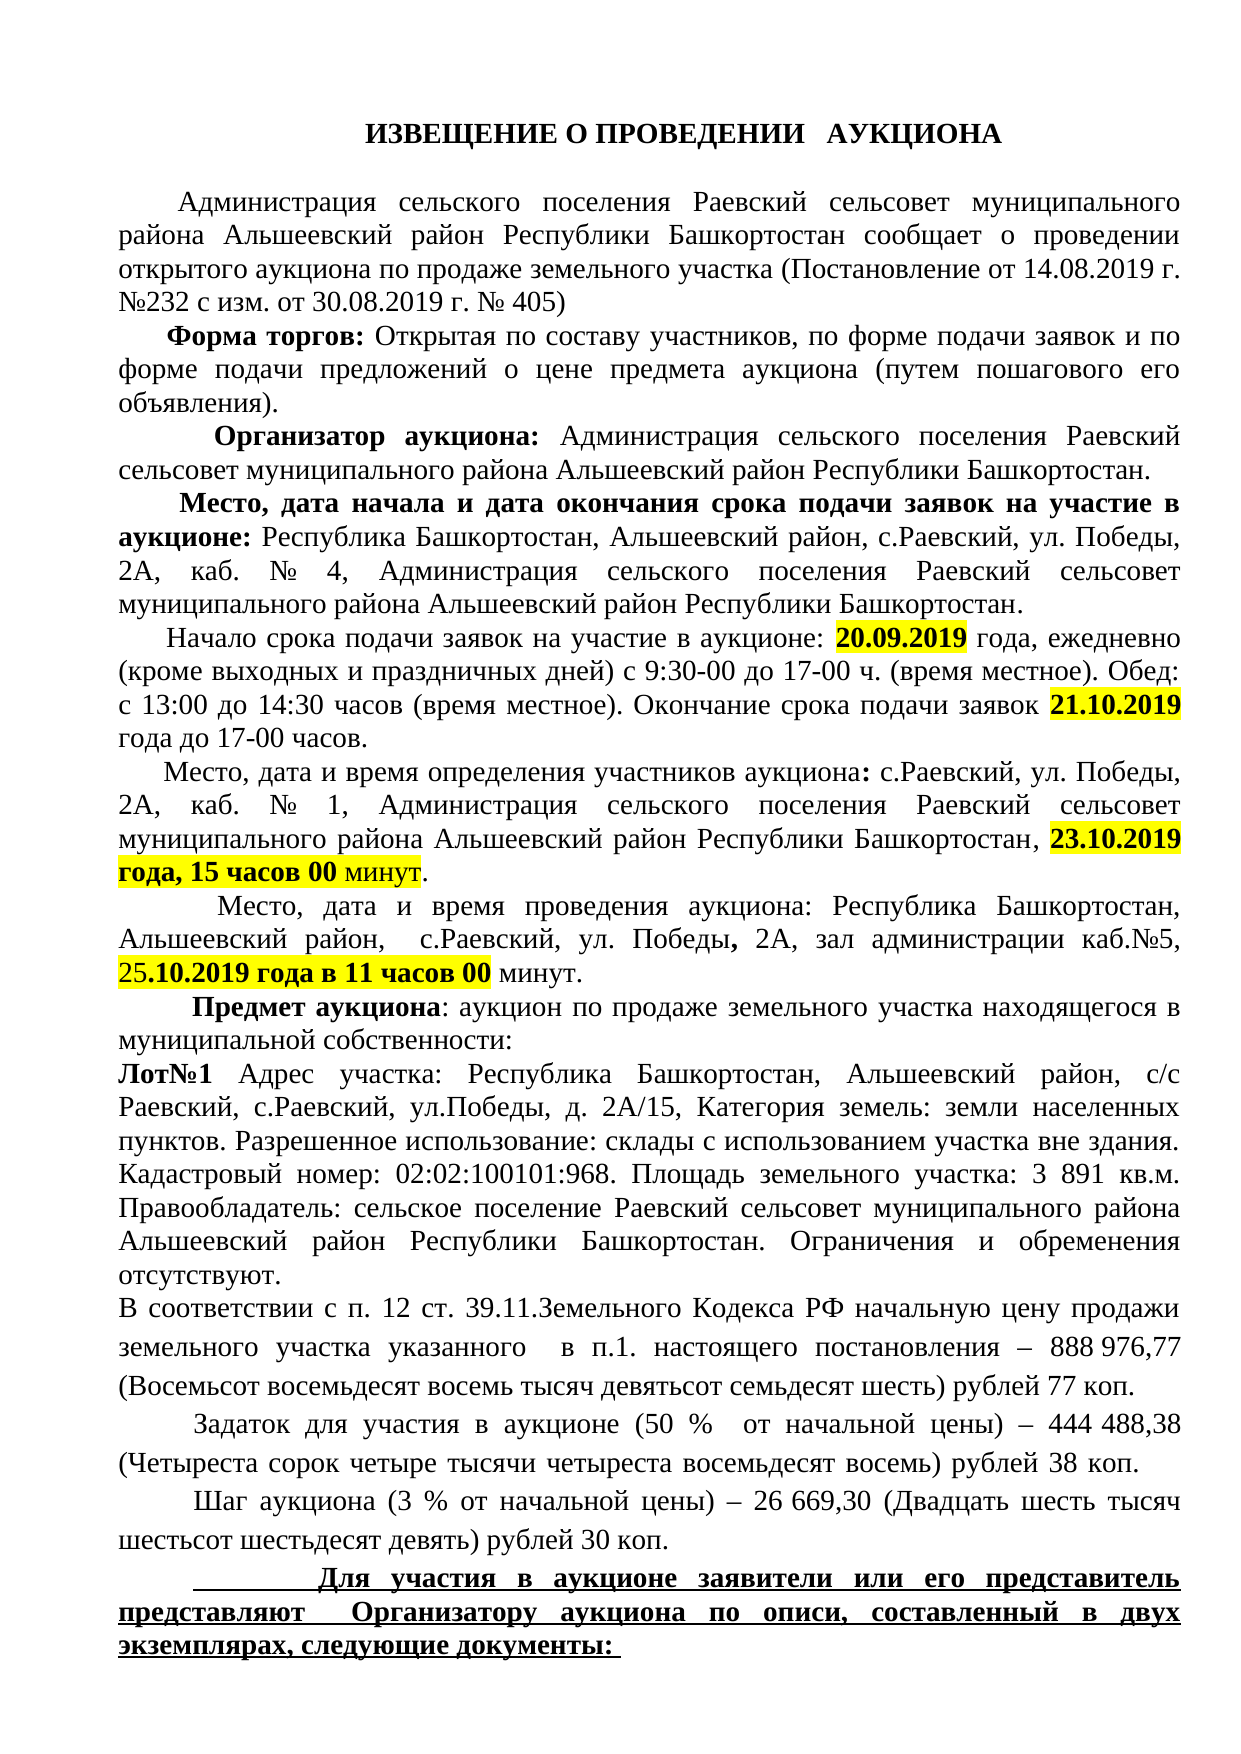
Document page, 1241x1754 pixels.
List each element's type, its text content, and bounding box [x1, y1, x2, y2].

text Место, дата начала и дата окончания срока подачи заявок на участие в аукционе: Республика Башкортостан, Альшеевский район, с.Раевский, ул. Победы, 2А, каб. № 4, Администрация сельского поселения Раевский сельсовет муниципального района Альшеевский район Республики Башкортостан. [118, 486, 1181, 620]
text В соответствии с п. 12 ст. 39.11.Земельного Кодекса РФ начальную цену продажи земельного участка указанного в п.1. настоящего постановления – 888 976,77 (Восемьсот восемьдесят восемь тысяч девятьсот семьдесят шесть) рублей 77 коп. [118, 1291, 1181, 1401]
text Для участия в аукционе заявители или его представитель представляют Организатору аукциона по описи, составленный в двух экземплярах, следующие документы: [118, 1560, 1181, 1623]
text Лот№1 Адрес участка: Республика Башкортостан, Альшеевский район, с/с Раевский, с.Раевский, ул.Победы, д. 2А/15, Категория земель: земли населенных пунктов. Разрешенное использование: склады с использованием участка вне здания. Кадастровый номер: 02:02:100101:968. Площадь земельного участка: 3 891 кв.м. Правообладатель: сельское поселение Раевский сельсовет муниципального района Альшеевский район Республики Башкортостан. Ограничения и обременения отсутствуют. [118, 1056, 1181, 1291]
text Место, дата и время проведения аукциона: Республика Башкортостан, Альшеевский район, с.Раевский, ул. Победы, 2А, зал администрации каб.№5, 25.10.2019 года в 11 часов 00 минут. [118, 888, 1181, 989]
text Администрация сельского поселения Раевский сельсовет муниципального района Альшеевский район Республики Башкортостан сообщает о проведении открытого аукциона по продаже земельного участка (Постановление от 14.08.2019 г. №232 с изм. от 30.08.2019 г. № 405) [118, 184, 1181, 318]
text Организатор аукциона: Администрация сельского поселения Раевский сельсовет муниципального района Альшеевский район Республики Башкортостан. [118, 418, 1181, 486]
text Форма торгов: Открытая по составу участников, по форме подачи заявок и по форме подачи предложений о цене предмета аукциона (путем пошагового его объявления). [118, 318, 1181, 418]
text ИЗВЕЩЕНИЕ О ПРОВЕДЕНИИ АУКЦИОНА [118, 117, 1181, 150]
text Предмет аукциона: аукцион по продаже земельного участка находящегося в муниципальной собственности: [118, 989, 1181, 1056]
text Для участия в аукционе заявители или его представитель представляют Организатору аукциона по описи, составленный в двух экземплярах, следующие документы: [118, 1625, 1181, 1661]
text Место, дата и время определения участников аукциона: с.Раевский, ул. Победы, 2А, каб. № 1, Администрация сельского поселения Раевский сельсовет муниципального района Альшеевский район Республики Башкортостан, 23.10.2019 года, 15 часов 00 минут. [118, 754, 1181, 888]
text Задаток для участия в аукционе (50 % от начальной цены) – 444 488,38 (Четыреста сорок четыре тысячи четыреста восемьдесят восемь) рублей 38 коп. Шаг аукциона (3 % от начальной цены) – 26 669,30 (Двадцать шесть тысяч шестьсот шестьдесят девять) рублей 30 коп. [118, 1406, 1181, 1555]
text Начало срока подачи заявок на участие в аукционе: 20.09.2019 года, ежедневно (кроме выходных и праздничных дней) с 9:30-00 до 17-00 ч. (время местное). Обед: с 13:00 до 14:30 часов (время местное). Окончание срока подачи заявок 21.10.2019 года до 17-00 часов. [118, 620, 1181, 754]
